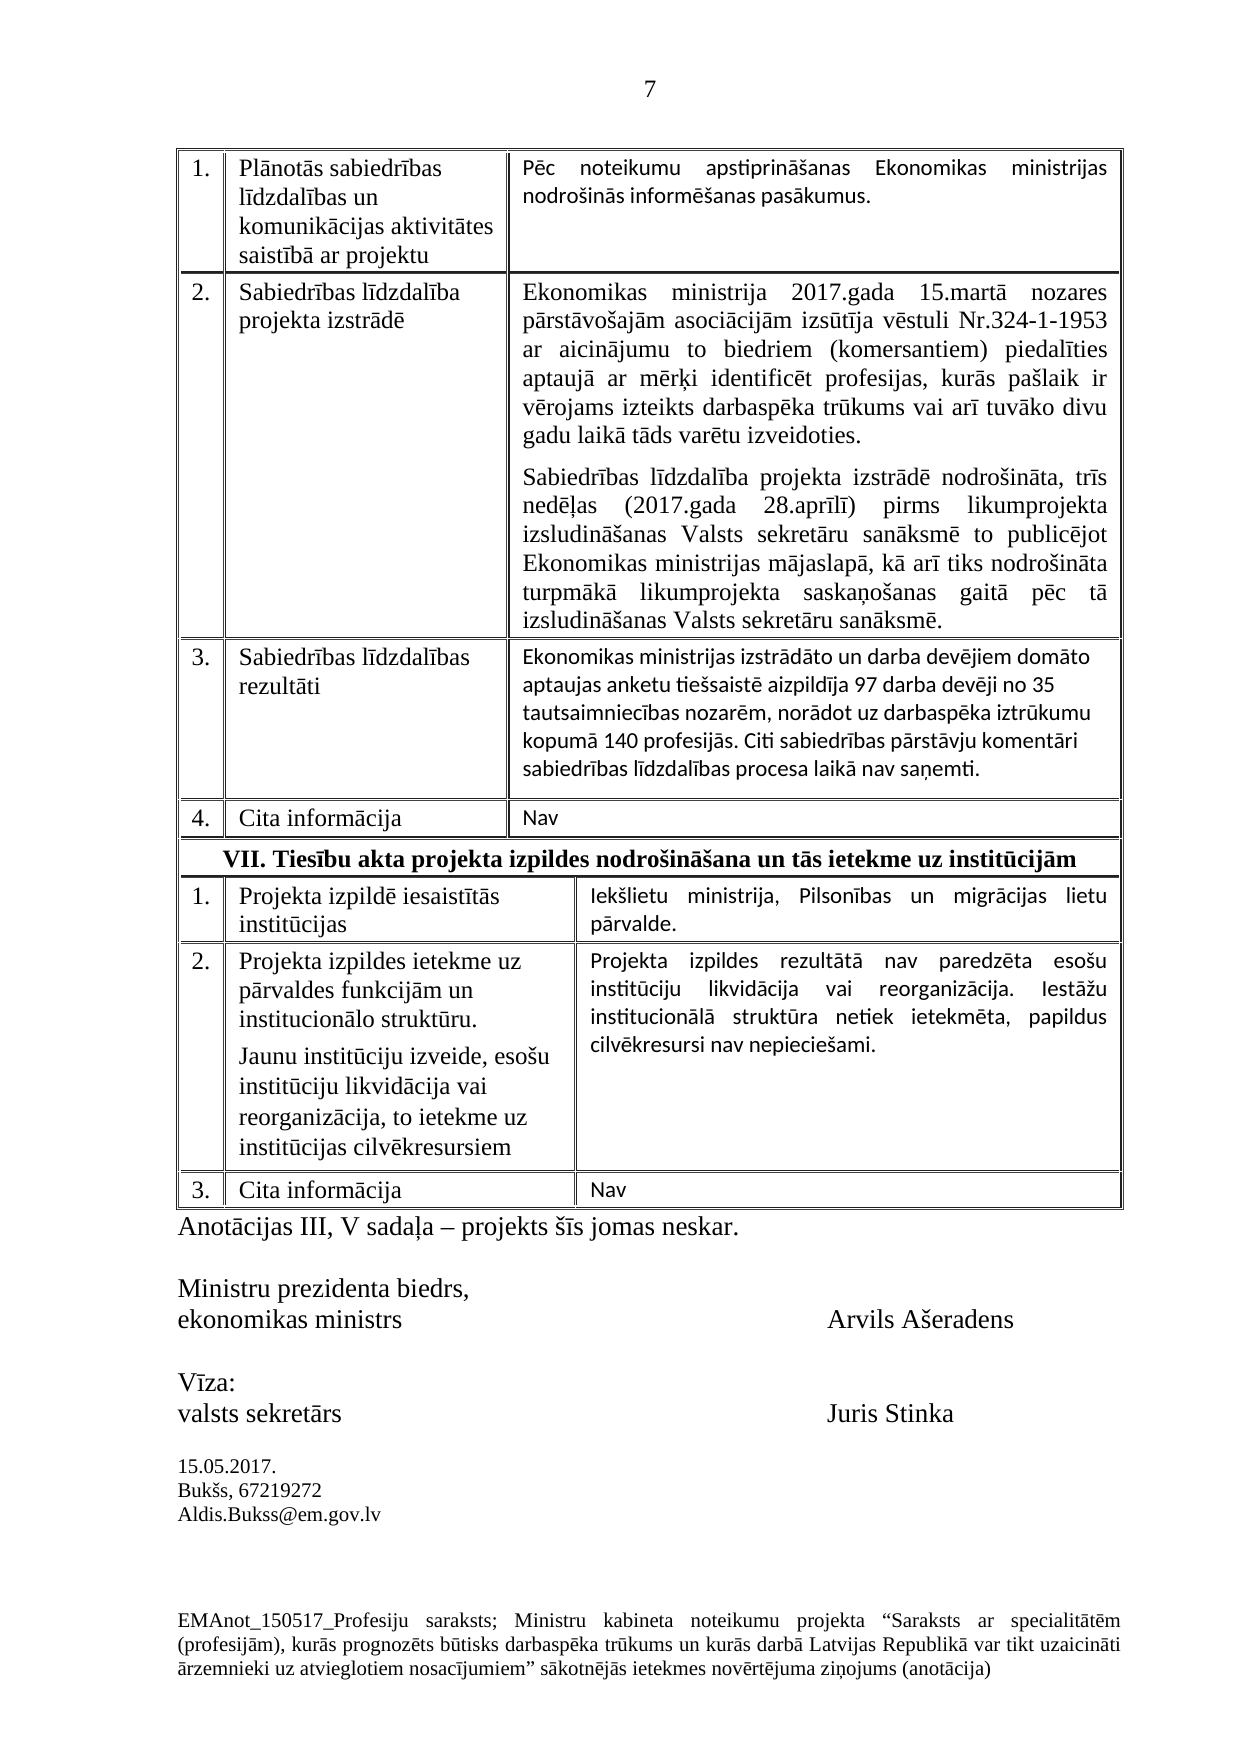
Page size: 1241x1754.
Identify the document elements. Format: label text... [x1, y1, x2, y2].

table_cell Projekta izpildē iesaistītās institūcijas [226, 878, 574, 941]
text Ministru prezidenta biedrs, [177, 1272, 1122, 1303]
text ekonomikas ministrs Arvils Ašeradens [177, 1303, 1122, 1334]
table_cell Projekta izpildes ietekme uz pārvaldes funkcijām un institucionālo struktūru. Jaunu institūciju izveide, esošu institūciju likvidācija vai reorganizācija, to ietekme uz institūcijas cilvēkresursiem [226, 944, 574, 1170]
table_cell Ekonomikas ministrija 2017.gada 15.martā nozares pārstāvošajām asociācijām izsūtīja vēstuli Nr.324-1-1953 ar aicinājumu to biedriem (komersantiem) piedalīties aptaujā ar mērķi identificēt profesijas, kurās pašlaik ir vērojams izteikts darbaspēka trūkums vai arī tuvāko divu gadu laikā tāds varētu izveidoties. Sabiedrības līdzdalība projekta izstrādē nodrošināta, trīs nedēļas (2017.gada 28.aprīlī) pirms likumprojekta izsludināšanas Valsts sekretāru sanāksmē to publicējot Ekonomikas ministrijas mājaslapā, kā arī tiks nodrošināta turpmākā likumprojekta saskaņošanas gaitā pēc tā izsludināšanas Valsts sekretāru sanāksmē. [510, 271, 1120, 637]
text Bukšs, 67219272 [177, 1478, 1122, 1502]
table_cell 2. [179, 271, 223, 637]
text valsts sekretārs Juris Stinka [177, 1397, 1122, 1428]
text Anotācijas III, V sadaļa – projekts šīs jomas neskar. [177, 1210, 1122, 1241]
table_cell 2. [177, 941, 224, 1170]
table_cell Plānotās sabiedrības līdzdalības un komunikācijas aktivitātes saistībā ar projektu [225, 149, 508, 271]
table_cell Cita informācija [226, 801, 506, 836]
table_cell 4. [179, 798, 223, 836]
table_cell Sabiedrības līdzdalības rezultāti [226, 640, 506, 797]
table_cell 1. [179, 151, 224, 271]
table_cell VII. Tiesību akta projekta izpildes nodrošināšana un tās ietekme uz institūcijām [179, 836, 1121, 875]
text Aldis.Bukss@em.gov.lv [177, 1502, 1122, 1526]
table_cell Sabiedrības līdzdalība projekta izstrādē [226, 274, 506, 637]
table_cell Cita informācija [225, 1173, 576, 1207]
text Vīza: [177, 1366, 1122, 1397]
table_cell 3. [177, 1170, 224, 1207]
table_cell 1. [179, 875, 223, 941]
table_cell 3. [177, 637, 224, 797]
text 15.05.2017. [177, 1454, 1122, 1478]
